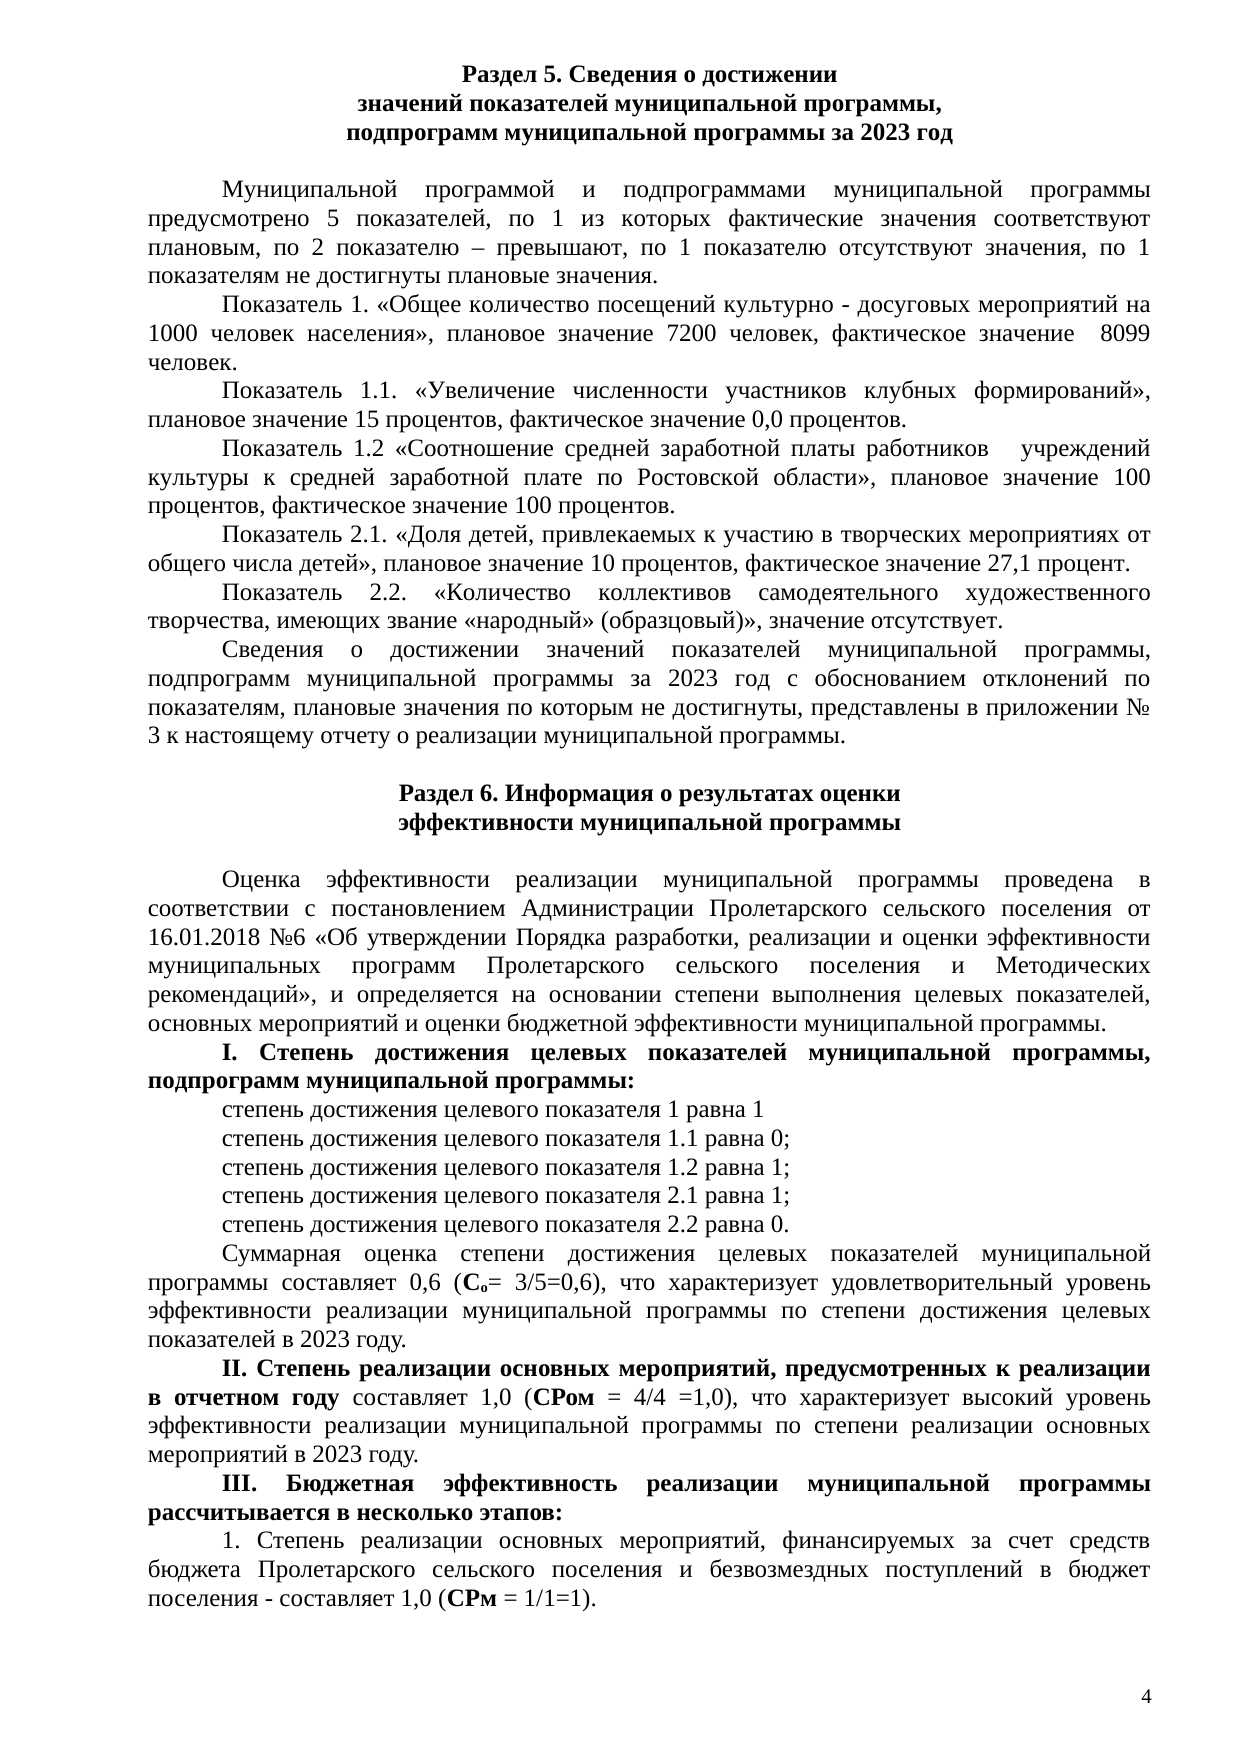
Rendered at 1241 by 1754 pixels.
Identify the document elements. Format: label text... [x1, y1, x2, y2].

text Суммарная оценка степени достижения целевых показателей муниципальной программы составляет 0,6 (Со= 3/5=0,6), что характеризует удовлетворительный уровень эффективности реализации муниципальной программы по степени достижения целевых показателей в 2023 году. [148, 1238, 1152, 1353]
text II. Степень реализации основных мероприятий, предусмотренных к реализации в отчетном году составляет 1,0 (СРом = 4/4 =1,0), что характеризует высокий уровень эффективности реализации муниципальной программы по степени реализации основных мероприятий в 2023 году. [148, 1353, 1152, 1468]
text подпрограмм муниципальной программы за 2023 год [148, 117, 1152, 145]
text Раздел 6. Информация о результатах оценки [148, 778, 1152, 807]
text степень достижения целевого показателя 2.2 равна 0. [148, 1209, 1152, 1238]
text Муниципальной программой и подпрограммами муниципальной программы предусмотрено 5 показателей, по 1 из которых фактические значения соответствуют плановым, по 2 показателю – превышают, по 1 показателю отсутствуют значения, по 1 показателям не достигнуты плановые значения. [148, 174, 1152, 289]
text III. Бюджетная эффективность реализации муниципальной программы рассчитывается в несколько этапов: [148, 1468, 1152, 1525]
text Сведения о достижении значений показателей муниципальной программы, подпрограмм муниципальной программы за 2023 год с обоснованием отклонений по показателям, плановые значения по которым не достигнуты, представлены в приложении № 3 к настоящему отчету о реализации муниципальной программы. [148, 634, 1152, 749]
text Показатель 1.2 «Соотношение средней заработной платы работников учреждений культуры к средней заработной плате по Ростовской области», плановое значение 100 процентов, фактическое значение 100 процентов. [148, 433, 1152, 519]
text степень достижения целевого показателя 1.1 равна 0; [148, 1123, 1152, 1152]
text Показатель 2.2. «Количество коллективов самодеятельного художественного творчества, имеющих звание «народный» (образцовый)», значение отсутствует. [148, 577, 1152, 634]
text Оценка эффективности реализации муниципальной программы проведена в соответствии с постановлением Администрации Пролетарского сельского поселения от 16.01.2018 №6 «Об утверждении Порядка разработки, реализации и оценки эффективности муниципальных программ Пролетарского сельского поселения и Методических рекомендаций», и определяется на основании степени выполнения целевых показателей, основных мероприятий и оценки бюджетной эффективности муниципальной программы. [148, 864, 1152, 1037]
text I. Степень достижения целевых показателей муниципальной программы, подпрограмм муниципальной программы: [148, 1037, 1152, 1094]
text Показатель 1. «Общее количество посещений культурно - досуговых мероприятий на 1000 человек населения», плановое значение 7200 человек, фактическое значение 8099 человек. [148, 289, 1152, 375]
text степень достижения целевого показателя 1 равна 1 [148, 1094, 1152, 1123]
text 1. Степень реализации основных мероприятий, финансируемых за счет средств бюджета Пролетарского сельского поселения и безвозмездных поступлений в бюджет поселения - составляет 1,0 (СРм = 1/1=1). [148, 1525, 1152, 1612]
text Раздел 5. Сведения о достижении [148, 59, 1152, 88]
text степень достижения целевого показателя 1.2 равна 1; [148, 1152, 1152, 1180]
text Показатель 1.1. «Увеличение численности участников клубных формирований», плановое значение 15 процентов, фактическое значение 0,0 процентов. [148, 375, 1152, 433]
text Показатель 2.1. «Доля детей, привлекаемых к участию в творческих мероприятиях от общего числа детей», плановое значение 10 процентов, фактическое значение 27,1 процент. [148, 519, 1152, 577]
text степень достижения целевого показателя 2.1 равна 1; [148, 1180, 1152, 1209]
text значений показателей муниципальной программы, [148, 88, 1152, 117]
text эффективности муниципальной программы [148, 807, 1152, 835]
